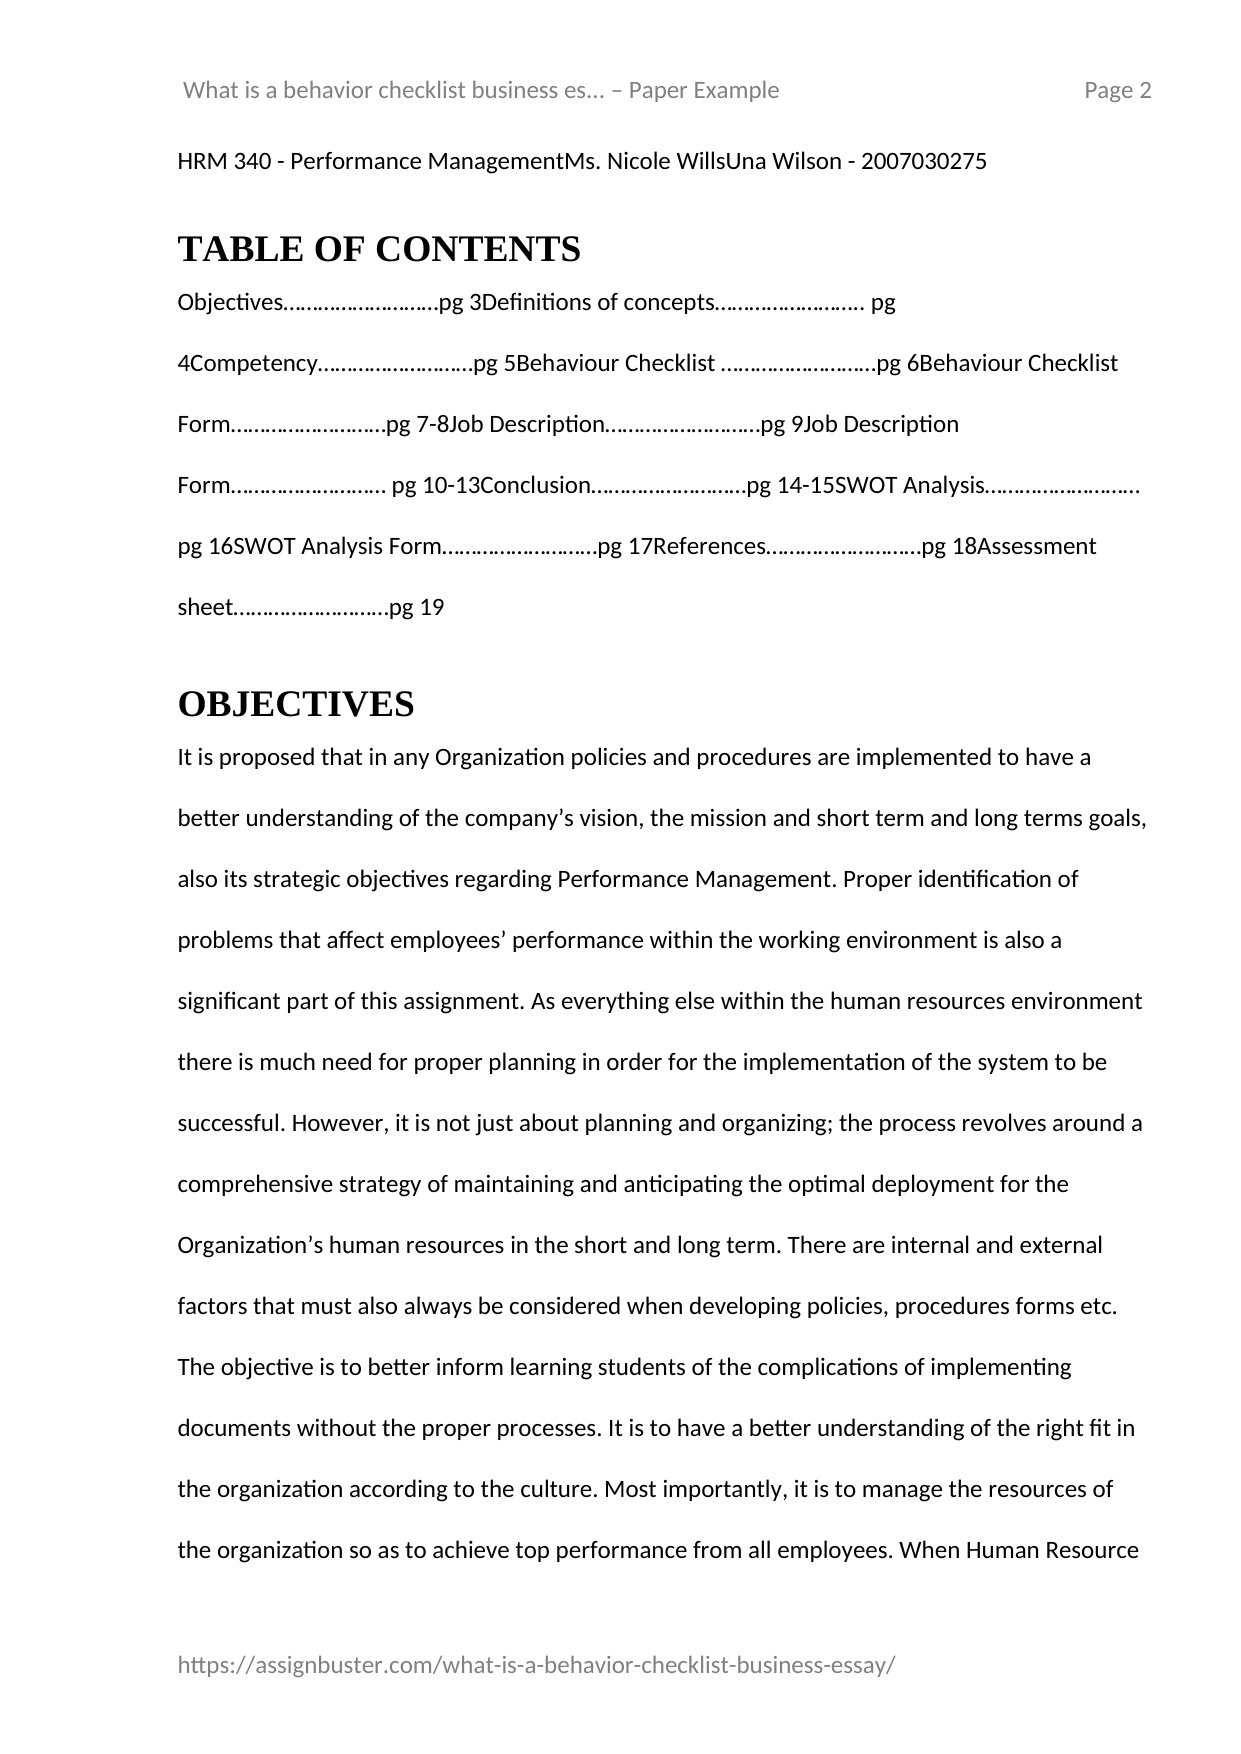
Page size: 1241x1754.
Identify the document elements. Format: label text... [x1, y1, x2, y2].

subtitle TABLE OF CONTENTS [177, 227, 1152, 270]
text HRM 340 - Performance ManagementMs. Nicole WillsUna Wilson - 2007030275 [177, 145, 1152, 176]
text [177, 741, 1152, 1565]
subtitle OBJECTIVES [177, 682, 1152, 725]
text Objectives………………………pg 3Definitions of concepts…………………….. pg 4Competency………………………pg 5Behaviour Checklist ………………………pg 6Behaviour Checklist Form………………………pg 7-8Job Description………………………pg 9Job Description Form……………………… pg 10-13Conclusion………………………pg 14-15SWOT Analysis………………………pg 16SWOT Analysis Form………………………pg 17References………………………pg 18Assessment sheet………………………pg 19 [177, 286, 1152, 622]
